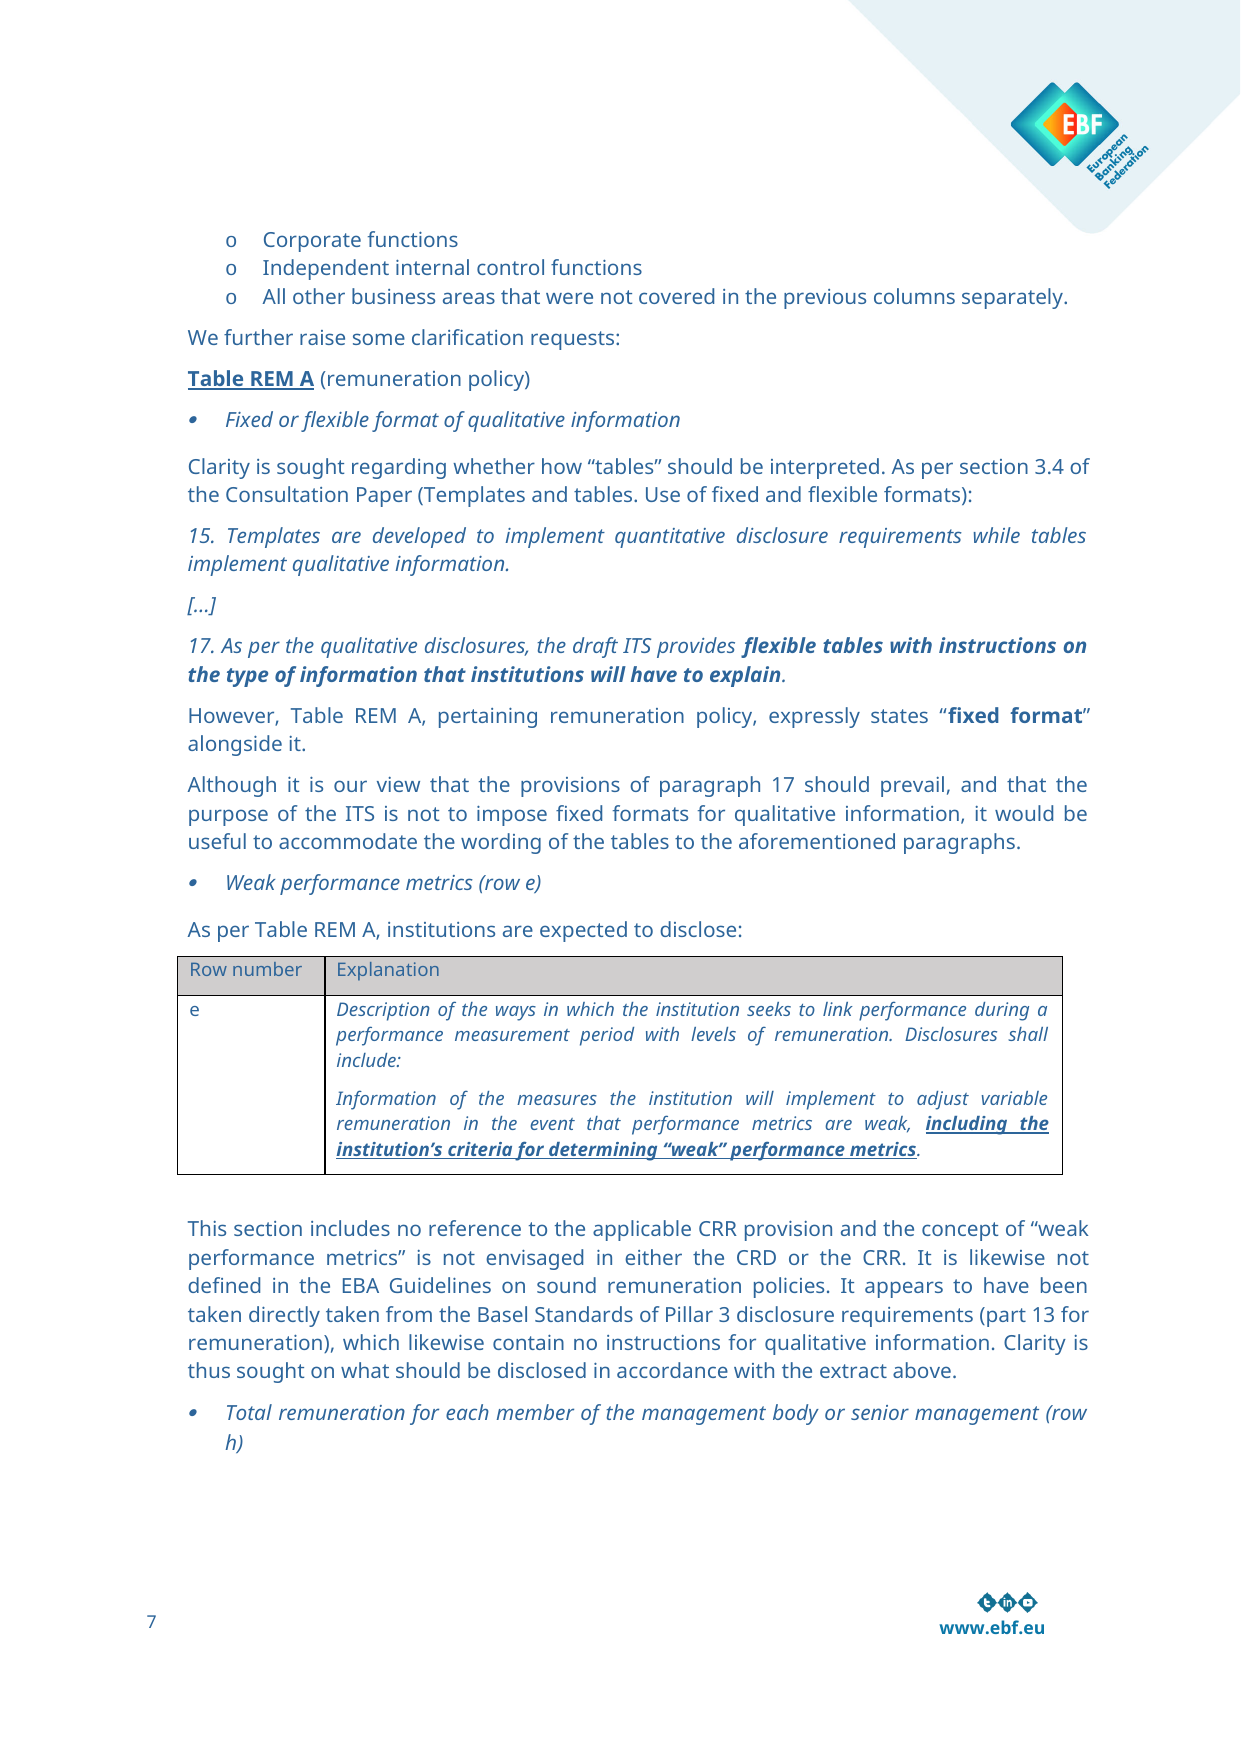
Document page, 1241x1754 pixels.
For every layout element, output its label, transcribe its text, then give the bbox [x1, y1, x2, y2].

table_cell Description of the ways in which the institution seeks to link performance during a performance measurement period with levels of remuneration. Disclosures shall include: Information of the measures the institution will implement to adjust variable remuneration in the event that performance metrics are weak, including the institution’s criteria for determining “weak” performance metrics. [326, 996, 1062, 1174]
list Total remuneration for each member of the management body or senior management (row h) [187, 1398, 1090, 1456]
list Fixed or flexible format of qualitative information [187, 405, 1090, 433]
text Clarity is sought regarding whether how “tables” should be interpreted. As per section 3.4 of the Consultation Paper (Templates and tables. Use of fixed and flexible formats): [187, 452, 1090, 509]
text We further raise some clarification requests: [187, 323, 1090, 352]
text Although it is our view that the provisions of paragraph 17 should prevail, and that the purpose of the ITS is not to impose fixed formats for qualitative information, it would be useful to accommodate the wording of the tables to the aforementioned paragraphs. [187, 770, 1090, 856]
list Independent internal control functions [225, 253, 1090, 282]
picture [972, 1586, 1046, 1616]
table_header Row number [178, 957, 324, 995]
text 17. As per the qualitative disclosures, the draft ITS provides flexible tables with instructions on the type of information that institutions will have to explain. [187, 631, 1090, 688]
table_header Explanation [326, 957, 1062, 995]
table_cell e [178, 996, 324, 1174]
list Corporate functions [225, 225, 1090, 253]
list Weak performance metrics (row e) [187, 868, 1090, 896]
text […] [187, 591, 1090, 619]
list All other business areas that were not covered in the previous columns separately. [225, 282, 1090, 311]
text Table REM A (remuneration policy) [187, 364, 1090, 392]
text As per Table REM A, institutions are expected to disclose: [187, 915, 1090, 943]
text This section includes no reference to the applicable CRR provision and the concept of “weak performance metrics” is not envisaged in either the CRD or the CRR. It is likewise not defined in the EBA Guidelines on sound remuneration policies. It appears to have been taken directly taken from the Basel Standards of Pillar 3 disclosure requirements (part 13 for remuneration), which likewise contain no instructions for qualitative information. Clarity is thus sought on what should be disclosed in accordance with the extract above. [187, 1214, 1090, 1385]
text However, Table REM A, pertaining remuneration policy, expressly states “fixed format” alongside it. [187, 701, 1090, 758]
picture [817, 0, 1241, 248]
text 15. Templates are developed to implement quantitative disclosure requirements while tables implement qualitative information. [187, 521, 1090, 578]
